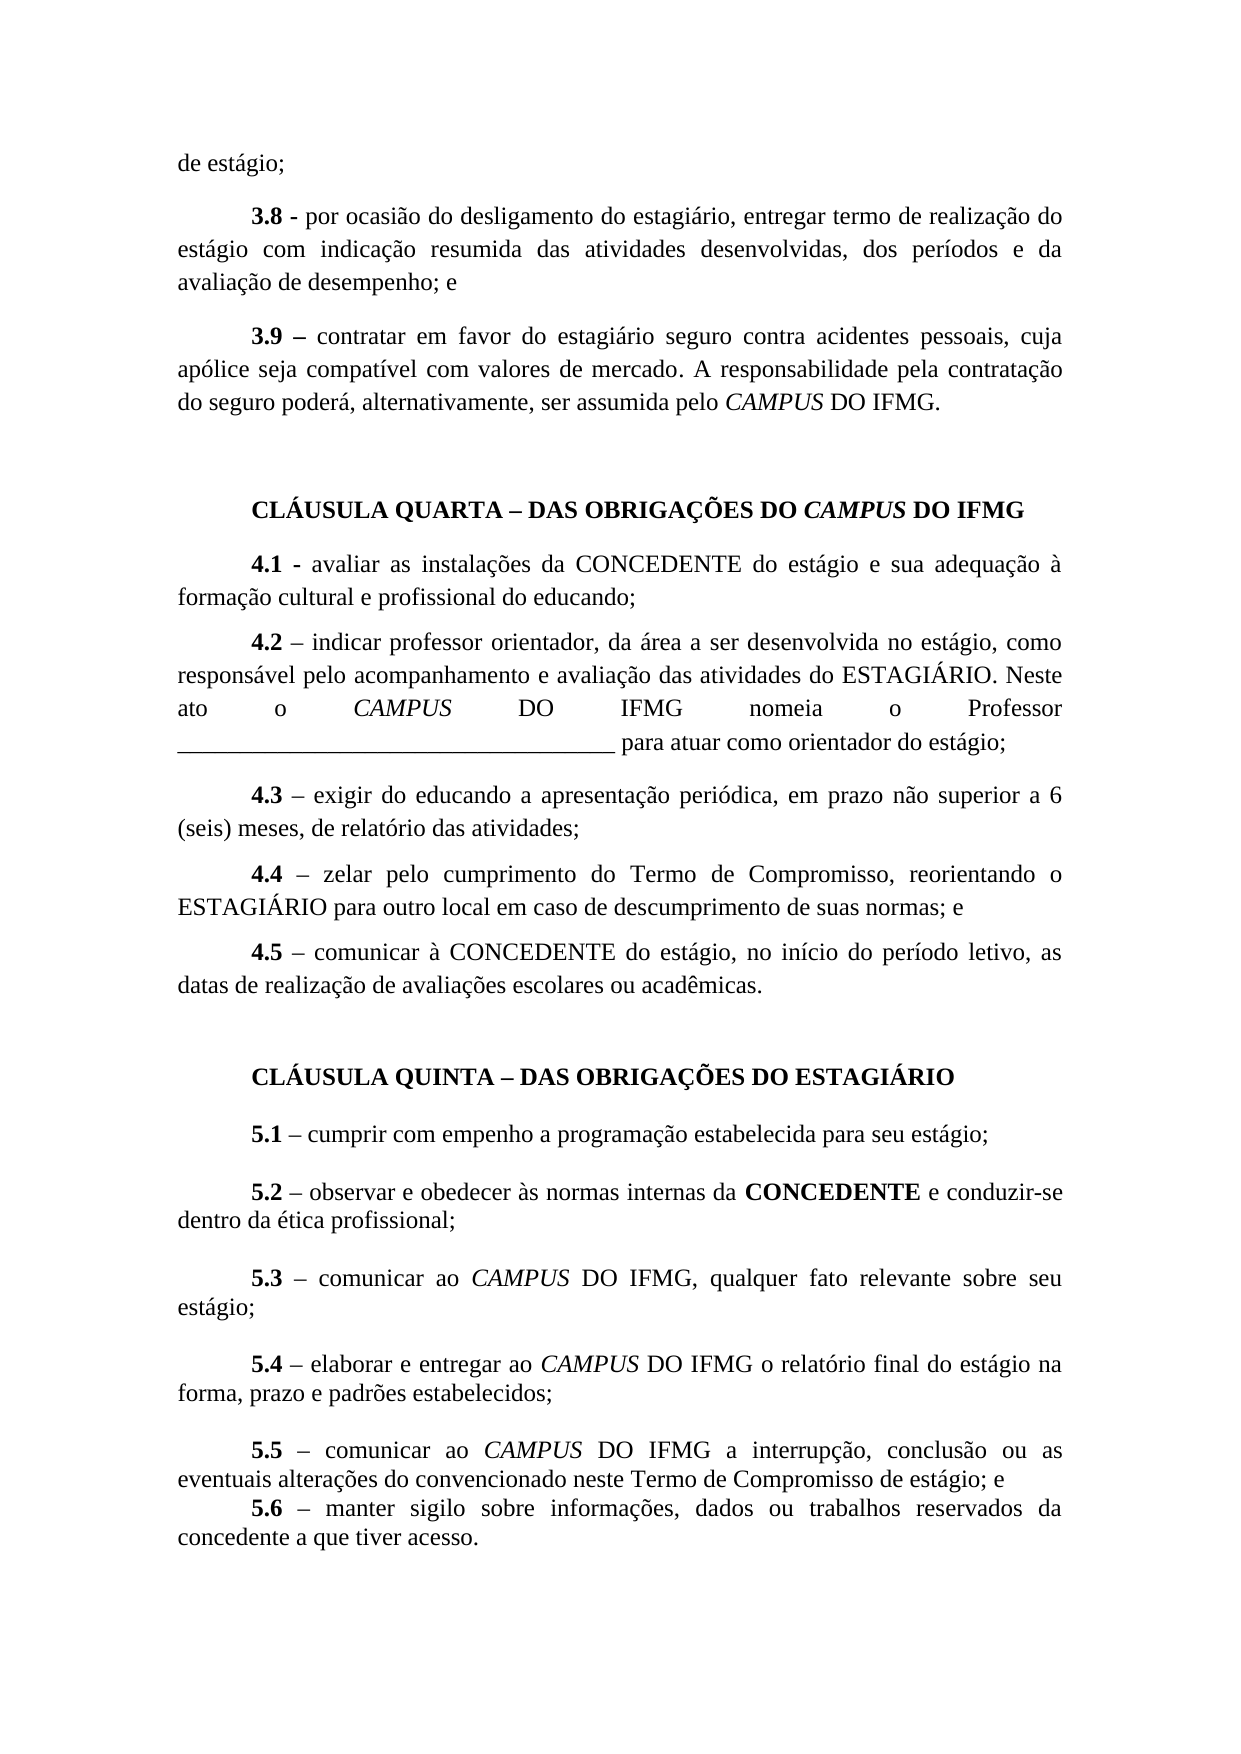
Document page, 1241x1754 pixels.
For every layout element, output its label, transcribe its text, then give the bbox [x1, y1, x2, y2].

text 4.4 – zelar pelo cumprimento do Termo de Compromisso, reorientando o ESTAGIÁRIO para outro local em caso de descumprimento de suas normas; e [177, 859, 1063, 921]
text 3.9 – contratar em favor do estagiário seguro contra acidentes pessoais, cuja apólice seja compatível com valores de mercado. A responsabilidade pela contratação do seguro poderá, alternativamente, ser assumida pelo CAMPUS DO IFMG. [177, 321, 1063, 416]
text 5.2 – observar e obedecer às normas internas da CONCEDENTE e conduzir-se dentro da ética profissional; [177, 1177, 1063, 1234]
text 4.5 – comunicar à CONCEDENTE do estágio, no início do período letivo, as datas de realização de avaliações escolares ou acadêmicas. [177, 937, 1063, 999]
text 5.6 – manter sigilo sobre informações, dados ou trabalhos reservados da concedente a que tiver acesso. [177, 1493, 1063, 1550]
text 4.2 – indicar professor orientador, da área a ser desenvolvida no estágio, como responsável pelo acompanhamento e avaliação das atividades do ESTAGIÁRIO. Neste ato o CAMPUS DO IFMG nomeia o Professor ___________________________________ para atuar como orientador do estágio; [177, 627, 1063, 755]
text 5.3 – comunicar ao CAMPUS DO IFMG, qualquer fato relevante sobre seu estágio; [177, 1263, 1063, 1320]
text 5.5 – comunicar ao CAMPUS DO IFMG a interrupção, conclusão ou as eventuais alterações do convencionado neste Termo de Compromisso de estágio; e [177, 1435, 1063, 1493]
text CLÁUSULA QUINTA – DAS OBRIGAÇÕES DO ESTAGIÁRIO [177, 1062, 1063, 1090]
text 5.4 – elaborar e entregar ao CAMPUS DO IFMG o relatório final do estágio na forma, prazo e padrões estabelecidos; [177, 1349, 1063, 1407]
text CLÁUSULA QUARTA – DAS OBRIGAÇÕES DO CAMPUS DO IFMG [177, 495, 1063, 524]
text 3.8 - por ocasião do desligamento do estagiário, entregar termo de realização do estágio com indicação resumida das atividades desenvolvidas, dos períodos e da avaliação de desempenho; e [177, 201, 1063, 296]
text 5.1 – cumprir com empenho a programação estabelecida para seu estágio; [177, 1119, 1063, 1148]
text 4.3 – exigir do educando a apresentação periódica, em prazo não superior a 6 (seis) meses, de relatório das atividades; [177, 780, 1063, 842]
text 4.1 - avaliar as instalações da CONCEDENTE do estágio e sua adequação à formação cultural e profissional do educando; [177, 549, 1063, 611]
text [177, 148, 1063, 176]
